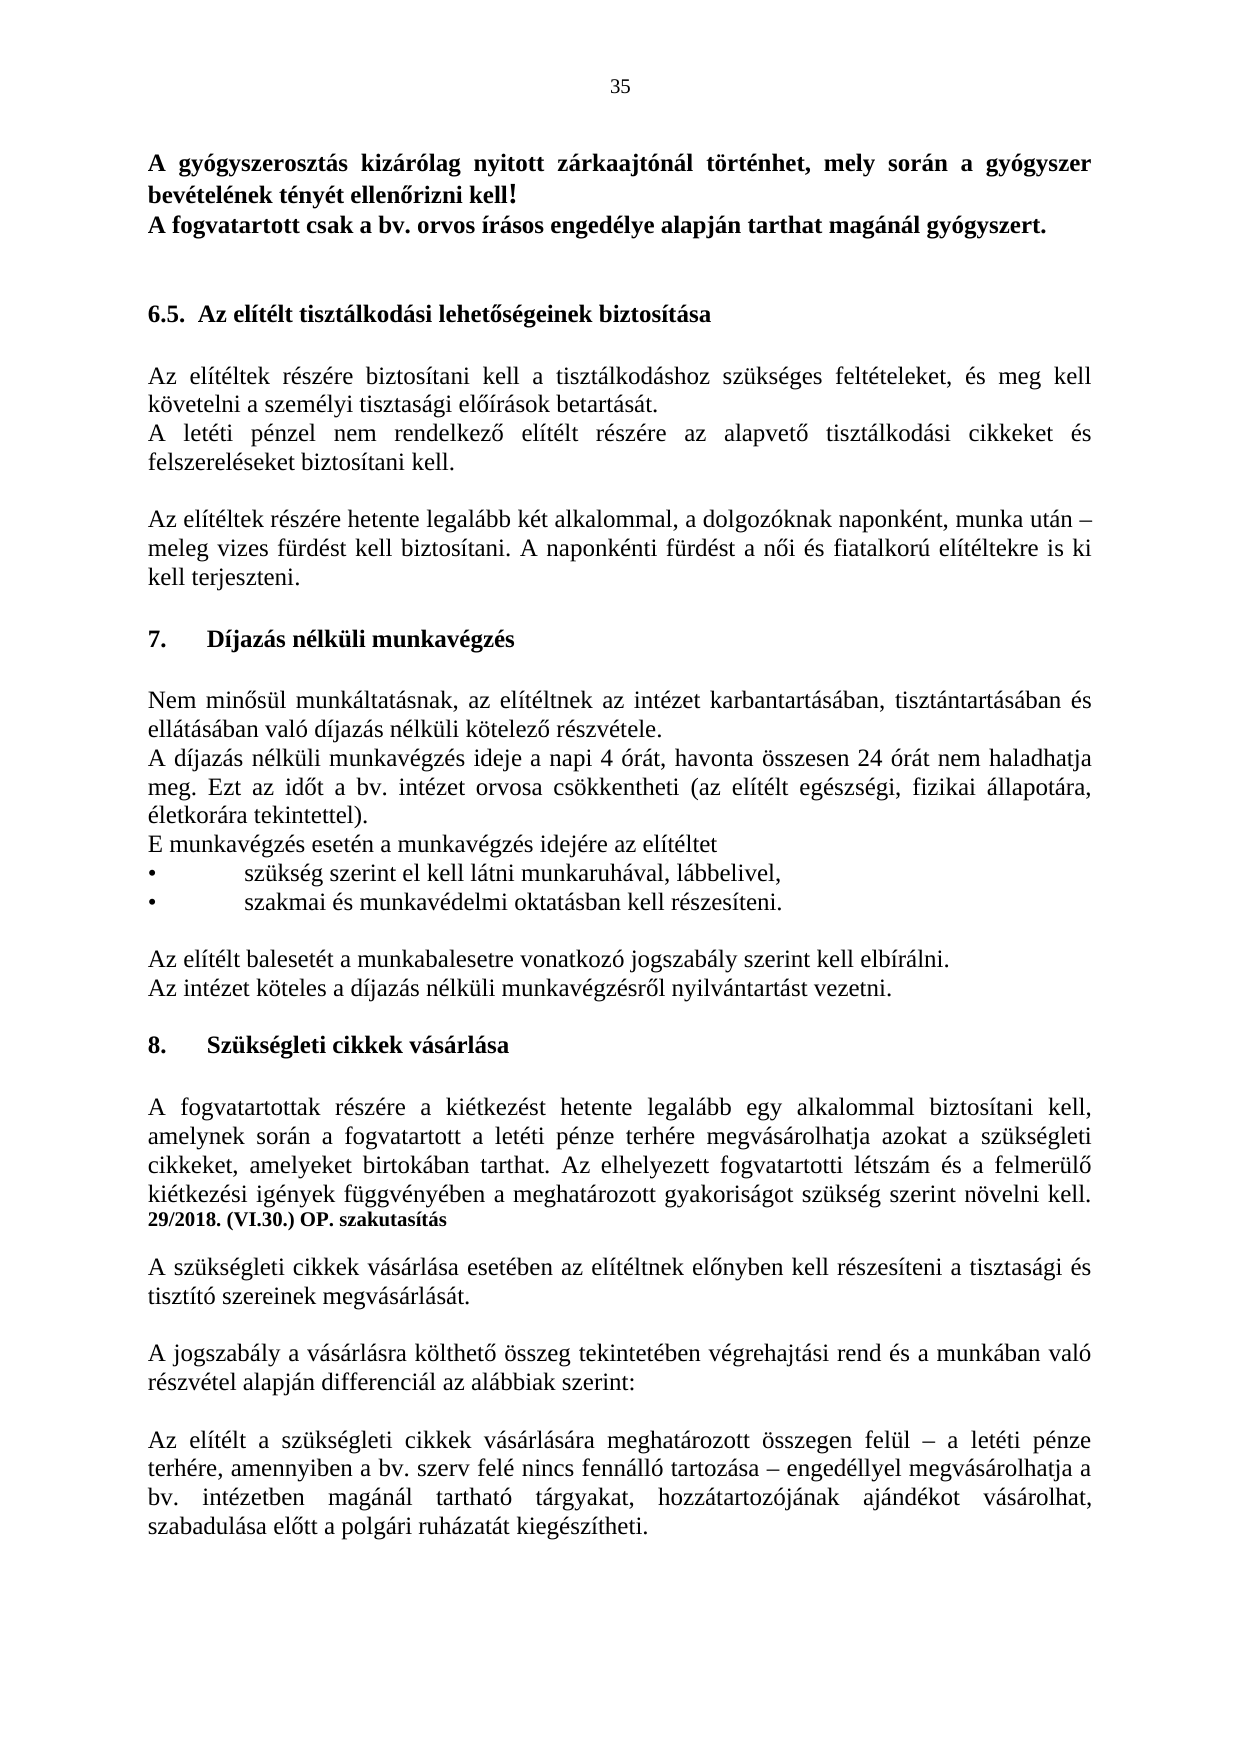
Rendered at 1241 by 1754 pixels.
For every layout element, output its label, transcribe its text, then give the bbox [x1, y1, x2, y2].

text Az elítéltek részére biztosítani kell a tisztálkodáshoz szükséges feltételeket, és meg kell követelni a személyi tisztasági előírások betartását. [148, 361, 1093, 418]
list szakmai és munkavédelmi oktatásban kell részesíteni. [148, 887, 1093, 916]
text A gyógyszerosztás kizárólag nyitott zárkaajtónál történhet, mely során a gyógyszer bevételének tényét ellenőrizni kell! [148, 148, 1093, 210]
text Nem minősül munkáltatásnak, az elítéltnek az intézet karbantartásában, tisztántartásában és ellátásában való díjazás nélküli kötelező részvétele. [148, 686, 1093, 743]
subtitle 6.5. Az elítélt tisztálkodási lehetőségeinek biztosítása [148, 299, 1093, 328]
text Az elítélt balesetét a munkabalesetre vonatkozó jogszabály szerint kell elbírálni. [148, 944, 1093, 973]
text A letéti pénzel nem rendelkező elítélt részére az alapvető tisztálkodási cikkeket és felszereléseket biztosítani kell. [148, 418, 1093, 476]
text Az elítélt a szükségleti cikkek vásárlására meghatározott összegen felül – a letéti pénze terhére, amennyiben a bv. szerv felé nincs fennálló tartozása – engedéllyel megvásárolhatja a bv. intézetben magánál tartható tárgyakat, hozzátartozójának ajándékot vásárolhat, szabadulása előtt a polgári ruházatát kiegészítheti. [148, 1425, 1093, 1540]
text E munkavégzés esetén a munkavégzés idejére az elítéltet [148, 829, 1093, 858]
subtitle Szükségleti cikkek vásárlása [148, 1031, 1093, 1059]
text Az elítéltek részére hetente legalább két alkalommal, a dolgozóknak naponként, munka után – meleg vizes fürdést kell biztosítani. A naponkénti fürdést a női és fiatalkorú elítéltekre is ki kell terjeszteni. [148, 504, 1093, 591]
text A szükségleti cikkek vásárlása esetében az elítéltnek előnyben kell részesíteni a tisztasági és tisztító szereinek megvásárlását. [148, 1252, 1093, 1310]
text A jogszabály a vásárlásra költhető összeg tekintetében végrehajtási rend és a munkában való részvétel alapján differenciál az alábbiak szerint: [148, 1338, 1093, 1396]
text A fogvatartott csak a bv. orvos írásos engedélye alapján tarthat magánál gyógyszert. [148, 210, 1093, 239]
text A díjazás nélküli munkavégzés ideje a napi 4 órát, havonta összesen 24 órát nem haladhatja meg. Ezt az időt a bv. intézet orvosa csökkentheti (az elítélt egészségi, fizikai állapotára, életkorára tekintettel). [148, 743, 1093, 829]
list szükség szerint el kell látni munkaruhával, lábbelivel, [148, 858, 1093, 887]
text A fogvatartottak részére a kiétkezést hetente legalább egy alkalommal biztosítani kell, amelynek során a fogvatartott a letéti pénze terhére megvásárolhatja azokat a szükségleti cikkeket, amelyeket birtokában tarthat. Az elhelyezett fogvatartotti létszám és a felmerülő kiétkezési igények függvényében a meghatározott gyakoriságot szükség szerint növelni kell. 29/2018. (VI.30.) OP. szakutasítás [148, 1092, 1093, 1231]
subtitle Díjazás nélküli munkavégzés [148, 624, 1093, 653]
text Az intézet köteles a díjazás nélküli munkavégzésről nyilvántartást vezetni. [148, 973, 1093, 1002]
